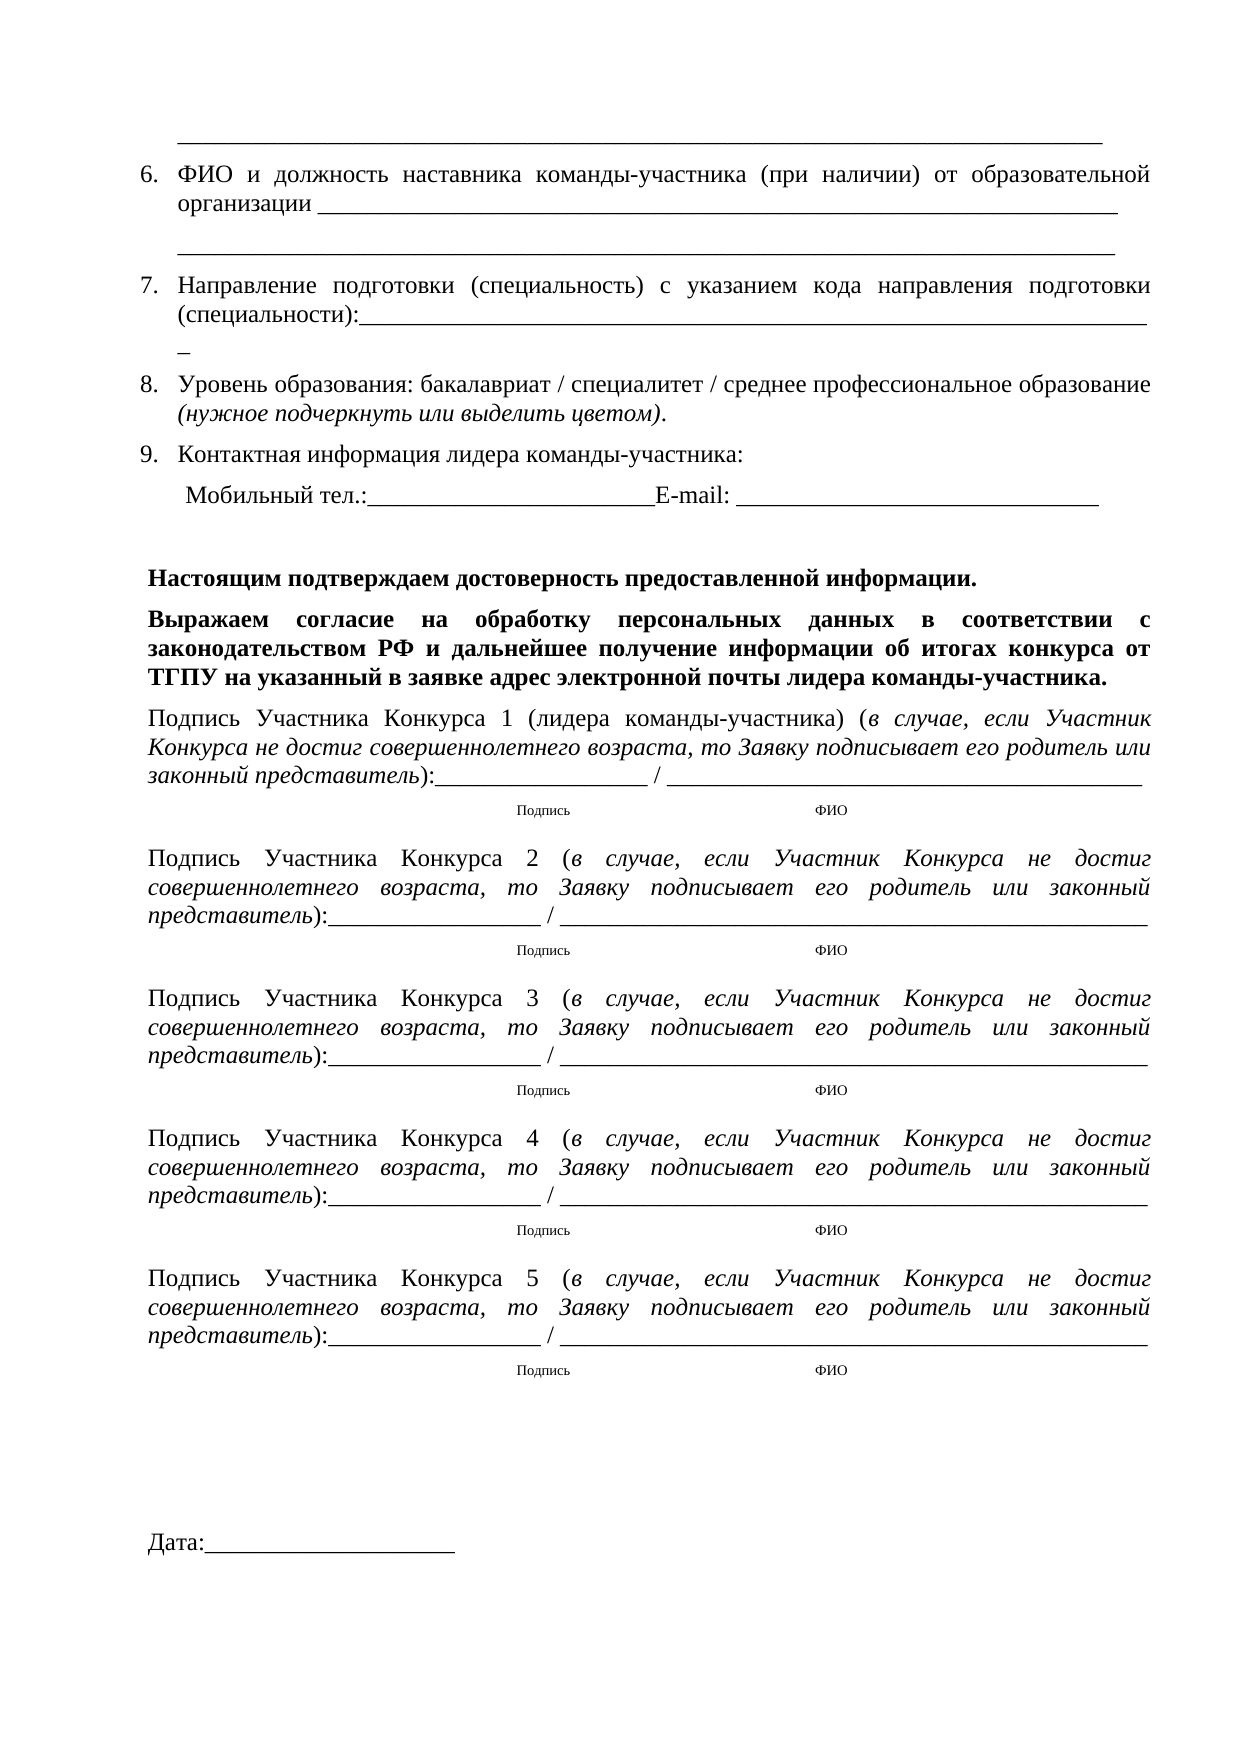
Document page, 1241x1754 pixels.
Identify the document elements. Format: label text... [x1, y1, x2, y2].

list Направление подготовки (специальность) с указанием кода направления подготовки (специальности):________________________________________________________________ [140, 271, 1152, 357]
text Подпись ФИО [148, 942, 1152, 971]
list Уровень образования: бакалавриат / специалитет / среднее профессиональное образование (нужное подчеркнуть или выделить цветом). [140, 369, 1152, 427]
list ФИО и должность наставника команды-участника (при наличии) от образовательной организации ________________________________________________________________ [140, 159, 1152, 217]
text Подпись ФИО [148, 1222, 1152, 1251]
text ___________________________________________________________________________ [177, 229, 1152, 258]
text Настоящим подтверждаем достоверность предоставленной информации. [148, 563, 1152, 592]
text Мобильный тел.:_______________________E-mail: _____________________________ [185, 481, 1152, 509]
list Контактная информация лидера команды-участника: [140, 439, 1152, 468]
text Дата:____________________ [148, 1527, 1152, 1556]
text Подпись Участника Конкурса 2 (в случае, если Участник Конкурса не достиг совершеннолетнего возраста, то Заявку подписывает его родитель или законный представитель):_________________ / _______________________________________________ [148, 843, 1152, 929]
text Подпись ФИО [148, 1362, 1152, 1391]
text Подпись ФИО [148, 802, 1152, 831]
text Выражаем согласие на обработку персональных данных в соответствии с законодательством РФ и дальнейшее получение информации об итогах конкурса от ТГПУ на указанный в заявке адрес электронной почты лидера команды-участника. [148, 604, 1152, 691]
text __________________________________________________________________________ [177, 118, 1152, 147]
text Подпись ФИО [148, 1082, 1152, 1111]
text Подпись Участника Конкурса 5 (в случае, если Участник Конкурса не достиг совершеннолетнего возраста, то Заявку подписывает его родитель или законный представитель):_________________ / _______________________________________________ [148, 1263, 1152, 1349]
text Подпись Участника Конкурса 1 (лидера команды-участника) (в случае, если Участник Конкурса не достиг совершеннолетнего возраста, то Заявку подписывает его родитель или законный представитель):_________________ / ______________________________________ [148, 703, 1152, 789]
text Подпись Участника Конкурса 4 (в случае, если Участник Конкурса не достиг совершеннолетнего возраста, то Заявку подписывает его родитель или законный представитель):_________________ / _______________________________________________ [148, 1123, 1152, 1209]
text Подпись Участника Конкурса 3 (в случае, если Участник Конкурса не достиг совершеннолетнего возраста, то Заявку подписывает его родитель или законный представитель):_________________ / _______________________________________________ [148, 983, 1152, 1069]
